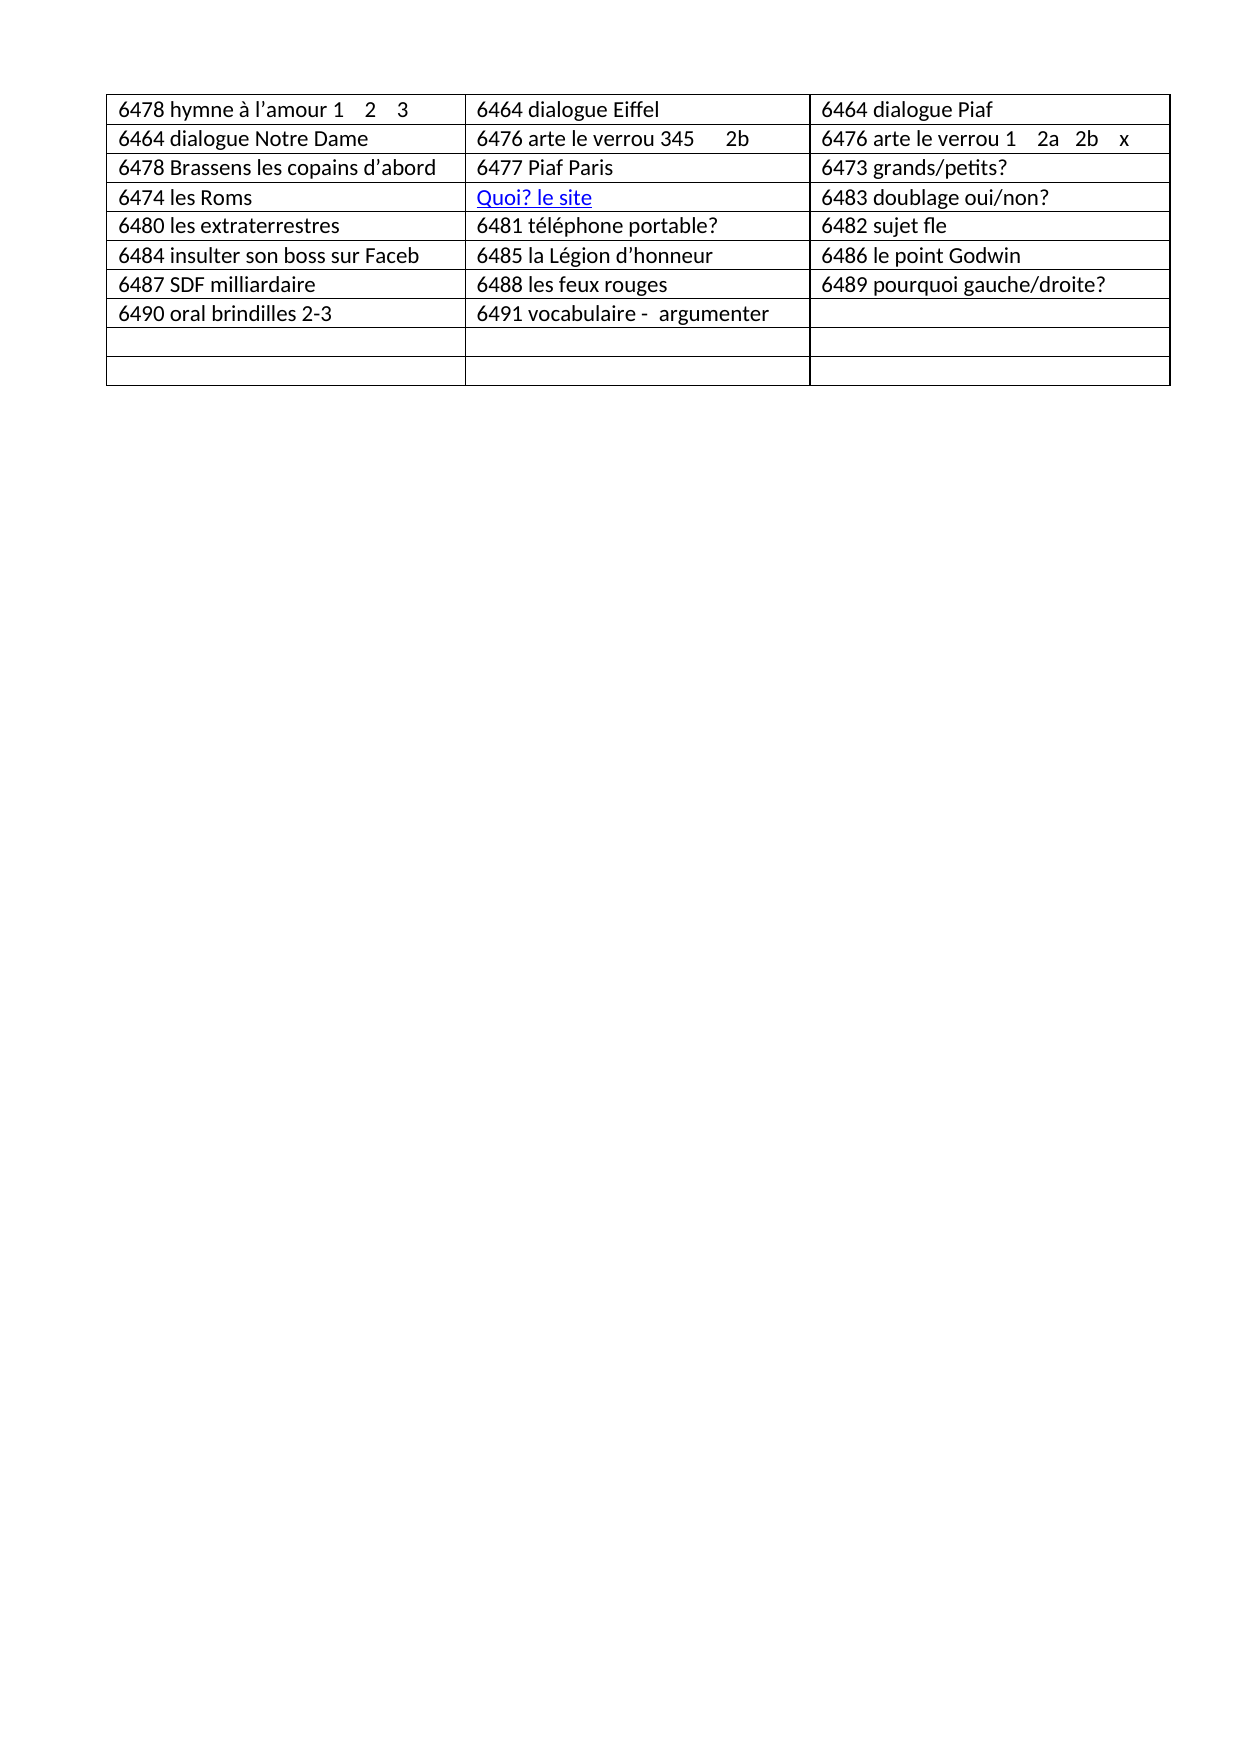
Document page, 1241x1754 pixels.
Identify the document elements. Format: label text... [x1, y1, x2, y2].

table_cell 6478 Brassens les copains d’abord [107, 154, 465, 182]
table_cell 6477 Piaf Paris [466, 154, 809, 182]
table_cell 6476 arte le verrou 1 2a 2b x [811, 125, 1169, 152]
table_cell [107, 357, 465, 385]
table_cell [811, 299, 1169, 327]
table_cell 6488 les feux rouges [466, 270, 809, 298]
table_cell [811, 328, 1169, 356]
table_cell [466, 357, 809, 385]
table_cell 6487 SDF milliardaire [107, 270, 465, 298]
table_cell 6476 arte le verrou 345 2b [466, 125, 809, 152]
table_cell 6485 la Légion d’honneur [466, 241, 809, 269]
table_cell 6483 doublage oui/non? [811, 183, 1169, 211]
table_cell 6486 le point Godwin [811, 241, 1169, 269]
table_cell [107, 328, 465, 356]
table_cell 6484 insulter son boss sur Faceb [107, 241, 465, 269]
table_header 6478 hymne à l’amour 1 2 3 [107, 95, 465, 123]
table_cell 6464 dialogue Notre Dame [107, 125, 465, 152]
table_cell 6480 les extraterrestres [107, 212, 465, 240]
table_cell 6491 vocabulaire - argumenter [466, 299, 809, 327]
table_header 6464 dialogue Piaf [811, 95, 1169, 123]
table_header 6464 dialogue Eiffel [466, 95, 809, 123]
table_cell 6481 téléphone portable? [466, 212, 809, 240]
table_cell 6474 les Roms [107, 183, 465, 211]
table_cell 6482 sujet fle [811, 212, 1169, 240]
table_cell [466, 328, 809, 356]
table_cell 6490 oral brindilles 2-3 [107, 299, 465, 327]
table_cell [811, 357, 1169, 385]
table_cell Quoi? le site [466, 183, 809, 211]
table_cell 6489 pourquoi gauche/droite? [811, 270, 1169, 298]
table_cell 6473 grands/petits? [811, 154, 1169, 182]
